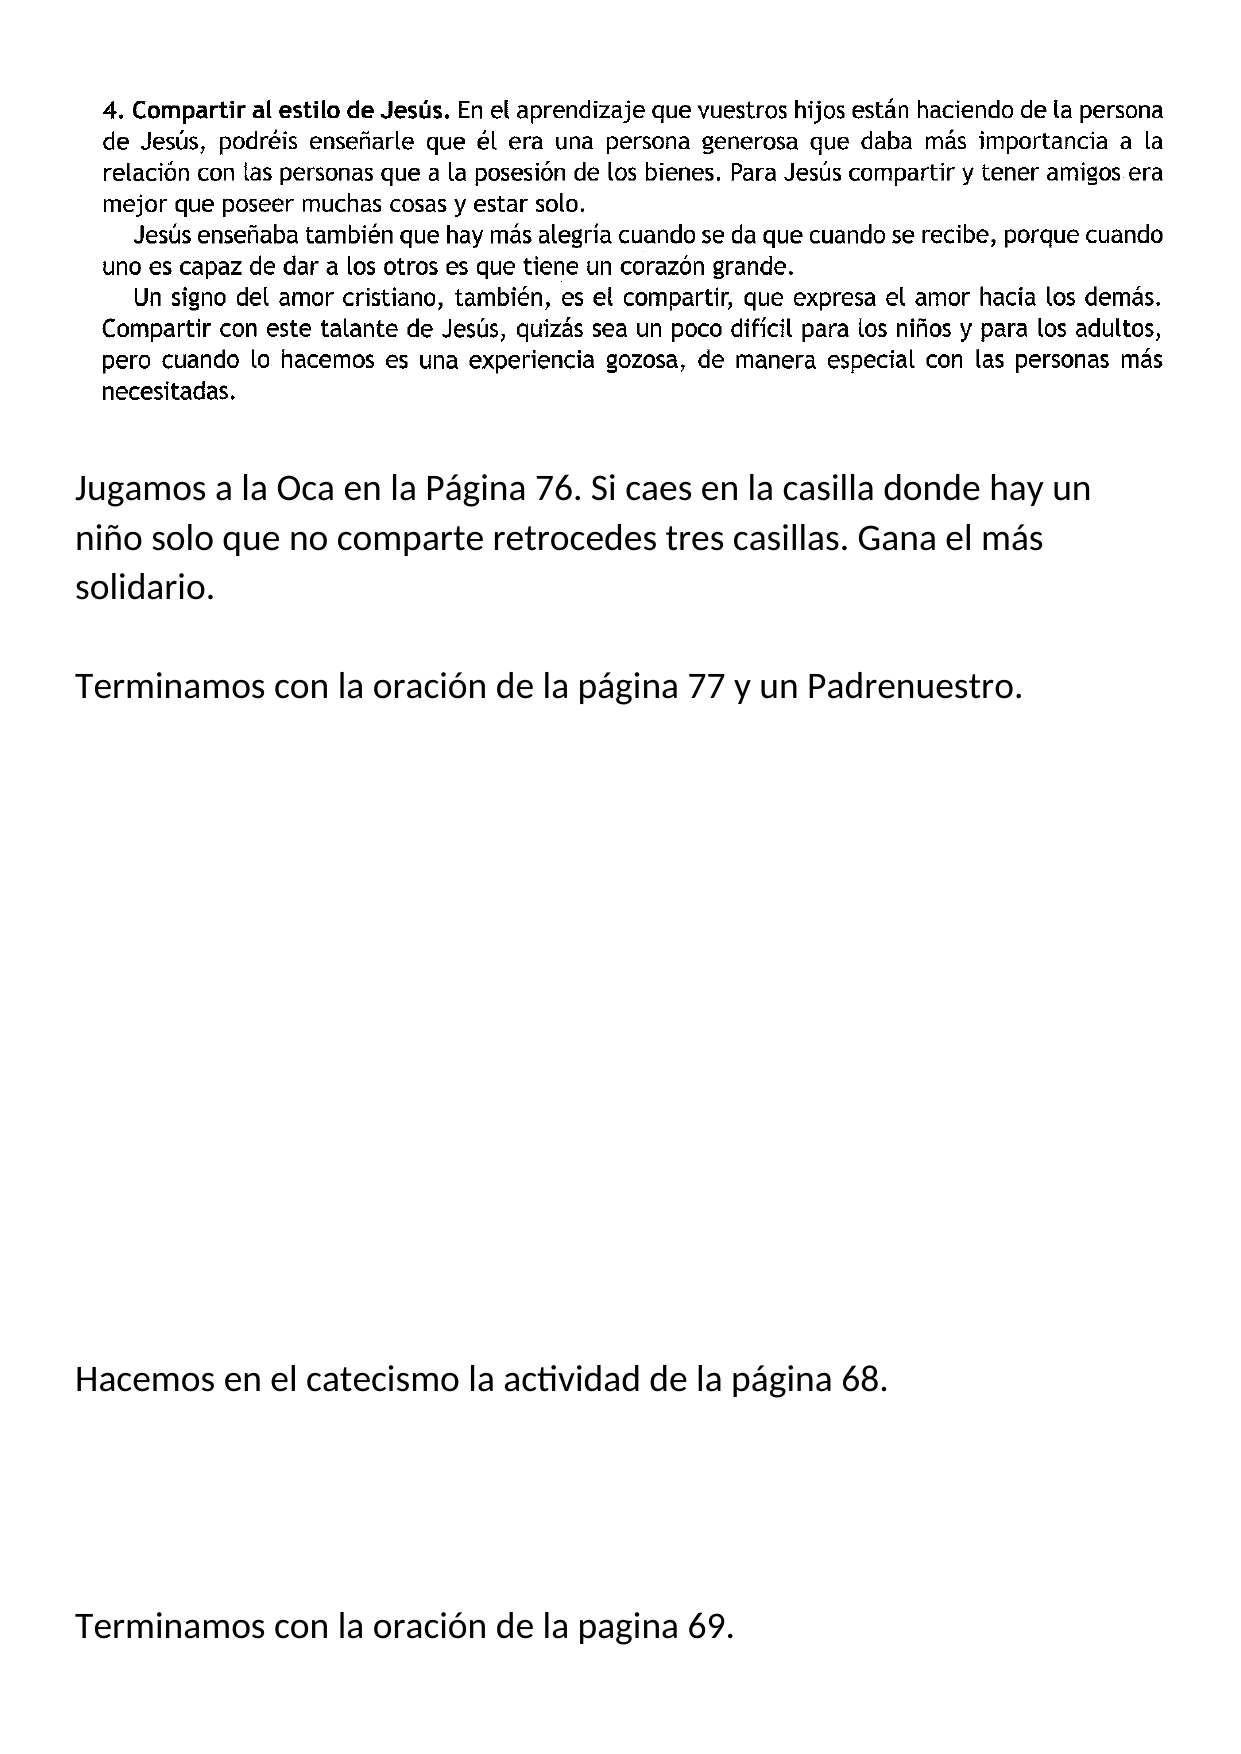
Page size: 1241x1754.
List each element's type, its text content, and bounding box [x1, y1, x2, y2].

text Hacemos en el catecismo la actividad de la página 68. [75, 1355, 1165, 1401]
picture [75, 75, 1166, 413]
text Terminamos con la oración de la pagina 69. [75, 1602, 1165, 1648]
text Terminamos con la oración de la página 77 y un Padrenuestro. [75, 662, 1165, 708]
text Jugamos a la Oca en la Página 76. Si caes en la casilla donde hay un niño solo que no comparte retrocedes tres casillas. Gana el más solidario. [75, 464, 1165, 609]
